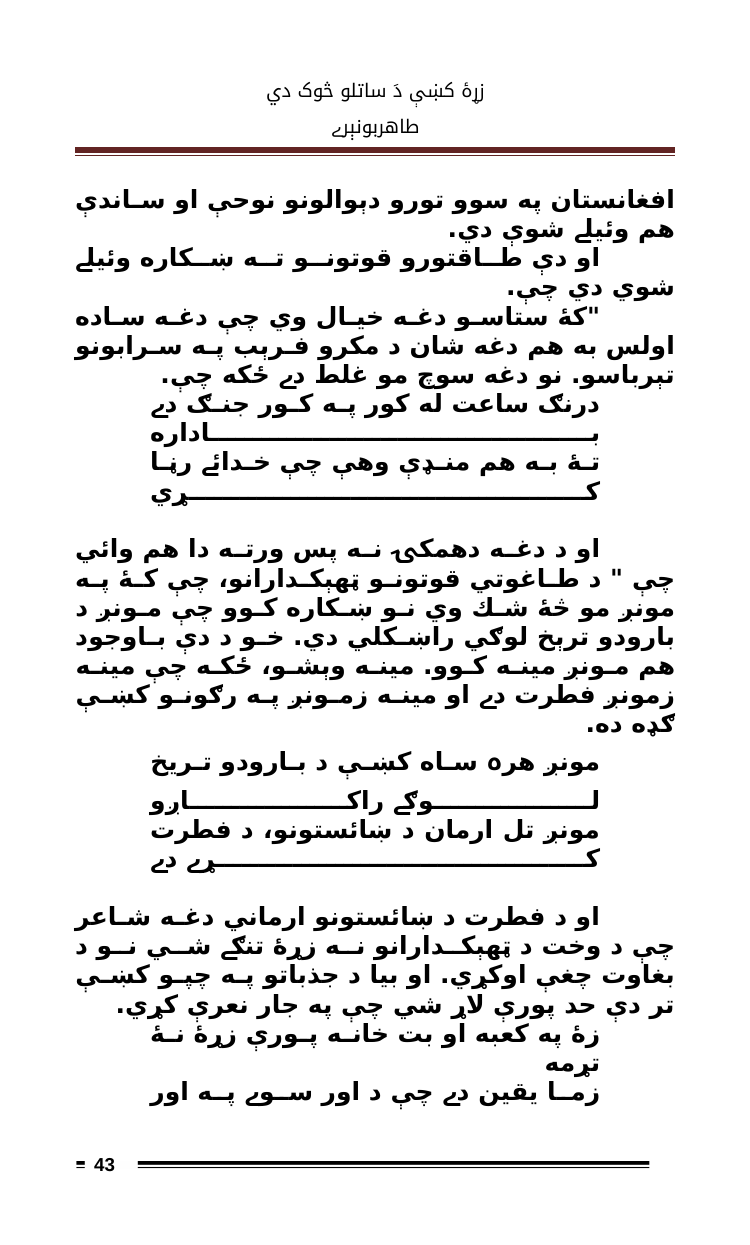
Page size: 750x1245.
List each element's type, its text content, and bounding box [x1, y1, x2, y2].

text مونږ هره ساه كښې د بارودو تريخ لوګے راكاږو مونږ تل ارمان د ښائستونو، د فطرت كړے دے [150, 739, 600, 902]
text درنګ ساعت له كور په كور جنګ دے باداره تۀ به هم منډې وهې چې خدائے رڼا كړي [150, 389, 600, 534]
text "كۀ ستاسو دغه خيال وي چې دغه ساده اولس به هم دغه شان د مكرو فرېب په سرابونو تېرباسو. نو دغه سوچ مو غلط دے ځكه چې. [75, 302, 675, 389]
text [75, 185, 675, 243]
text او د دغه دهمكۍ نه پس ورته دا هم وائي چې " د طاغوتي قوتونو ټهېكدارانو، چې كۀ په مونږ مو څۀ شك وي نو ښكاره كوو چې مونږ د بارودو ترېخ لوګي راښكلي دي. خو د دې باوجود هم مونږ مينه كوو. مينه وېشو، ځكه چې مينه زمونږ فطرت دے او مينه زمونږ په رګونو كښې ګډه ده. [75, 534, 675, 739]
picture [103, 1161, 111, 1169]
picture [76, 1161, 100, 1169]
picture [111, 1161, 650, 1169]
text او دې طاقتورو قوتونو ته ښكاره وئيلے شوي دي چې. [75, 243, 675, 302]
text او د فطرت د ښائستونو ارماني دغه شاعر چې د وخت د ټهېكدارانو نه زړۀ تنګے شي نو د بغاوت چغې اوكړي. او بيا د جذباتو په چپو كښې تر دې حد پورې لاړ شي چې په جار نعرې كړي. [75, 902, 675, 1019]
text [150, 1019, 600, 1107]
